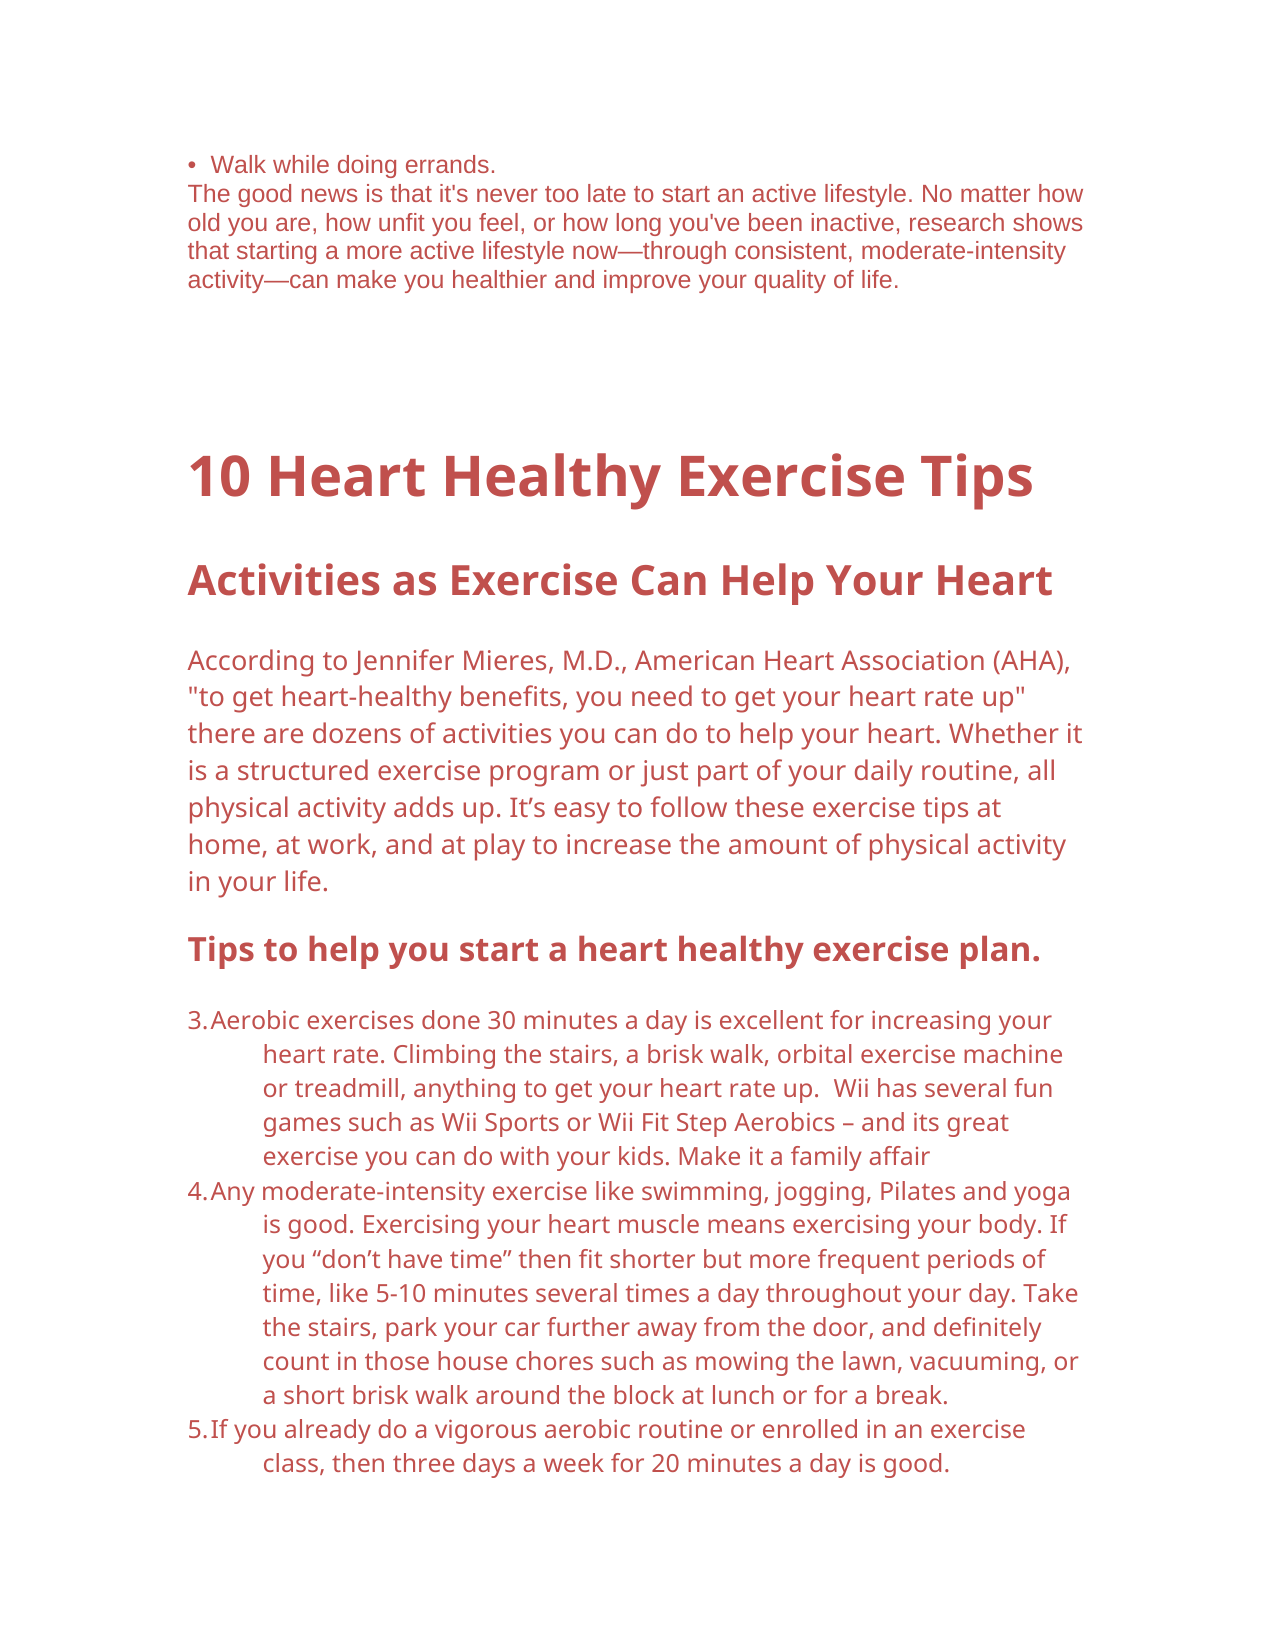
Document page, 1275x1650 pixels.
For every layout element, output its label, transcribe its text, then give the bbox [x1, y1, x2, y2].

text Activities as Exercise Can Help Your Heart [187, 551, 1087, 608]
list Walk while doing errands. [187, 150, 1087, 179]
text According to Jennifer Mieres, M.D., American Heart Association (AHA), "to get heart-healthy benefits, you need to get your heart rate up" there are dozens of activities you can do to help your heart. Whether it is a structured exercise program or just part of your daily routine, all physical activity adds up. It’s easy to follow these exercise tips at home, at work, and at play to increase the amount of physical activity in your life. [187, 641, 1087, 899]
text Tips to help you start a heart healthy exercise plan. [187, 926, 1087, 972]
text 10 Heart Healthy Exercise Tips [187, 437, 1087, 513]
list Aerobic exercises done 30 minutes a day is excellent for increasing your heart rate. Climbing the stairs, a brisk walk, orbital exercise machine or treadmill, anything to get your heart rate up. Wii has several fun games such as Wii Sports or Wii Fit Step Aerobics – and its great exercise you can do with your kids. Make it a family affair [187, 1003, 1087, 1173]
list If you already do a vigorous aerobic routine or enrolled in an exercise class, then three days a week for 20 minutes a day is good. [187, 1412, 1087, 1480]
text The good news is that it's never too late to start an active lifestyle. No matter how old you are, how unfit you feel, or how long you've been inactive, research shows that starting a more active lifestyle now—through consistent, moderate-intensity activity—can make you healthier and improve your quality of life. [187, 179, 1087, 294]
list Any moderate-intensity exercise like swimming, jogging, Pilates and yoga is good. Exercising your heart muscle means exercising your body. If you “don’t have time” then fit shorter but more frequent periods of time, like 5-10 minutes several times a day throughout your day. Take the stairs, park your car further away from the door, and definitely count in those house chores such as mowing the lawn, vacuuming, or a short brisk walk around the block at lunch or for a break. [187, 1173, 1087, 1412]
